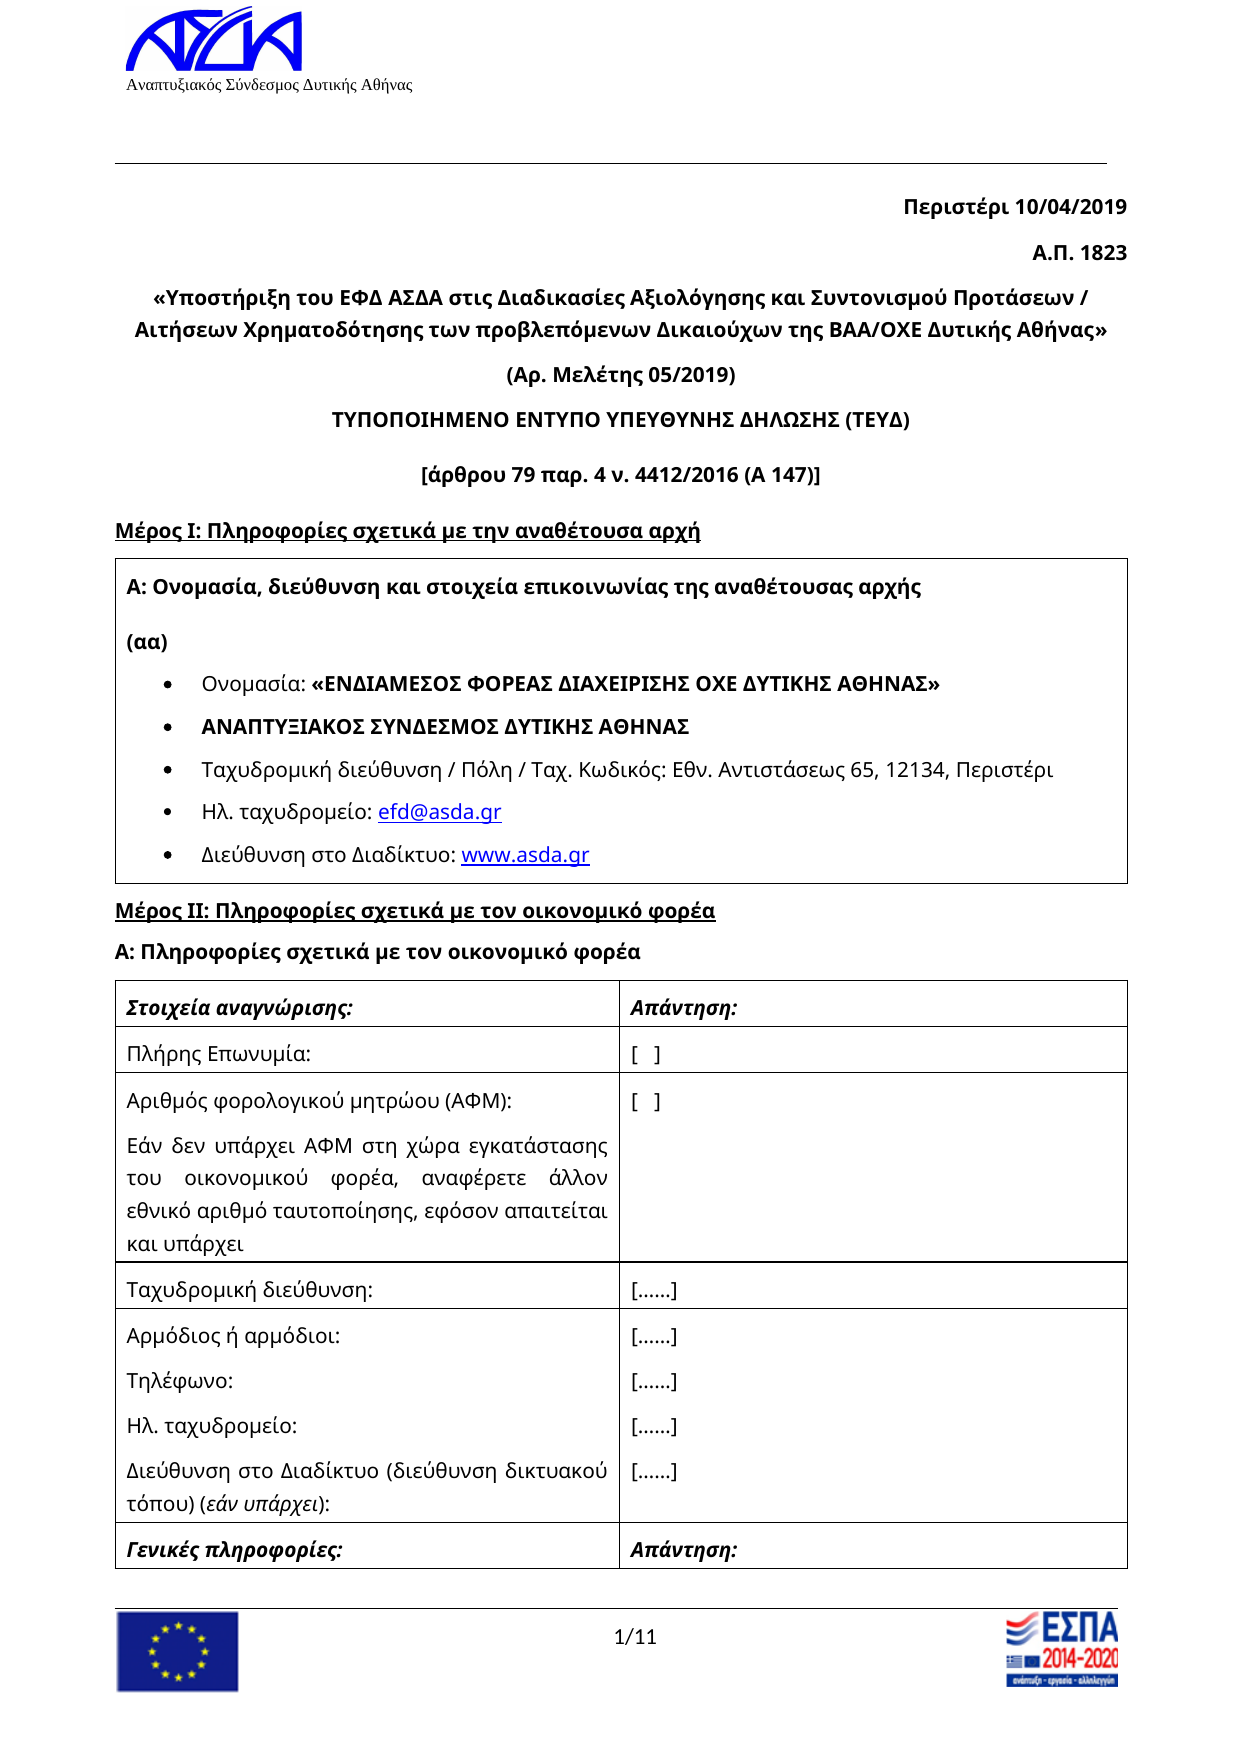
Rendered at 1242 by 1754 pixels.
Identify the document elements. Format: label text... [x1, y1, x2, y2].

table_header Α: Ονομασία, διεύθυνση και στοιχεία επικοινωνίας της αναθέτουσας αρχής (αα) Ονομασία: «ΕΝΔΙΑΜΕΣΟΣ ΦΟΡΕΑΣ ΔΙΑΧΕΙΡΙΣΗΣ ΟΧΕ ΔΥΤΙΚΗΣ ΑΘΗΝΑΣ» ΑΝΑΠΤΥΞΙΑΚΟΣ ΣΥΝΔΕΣΜΟΣ ΔΥΤΙΚΗΣ ΑΘΗΝΑΣ Ταχυδρομική διεύθυνση / Πόλη / Ταχ. Κωδικός: Εθν. Αντιστάσεως 65, 12134, Περιστέρι Ηλ. ταχυδρομείο: efd@asda.gr Διεύθυνση στο Διαδίκτυο: www.asda.gr [116, 559, 1127, 883]
text Α: Πληροφορίες σχετικά με τον οικονομικό φορέα [114, 937, 1127, 966]
table_cell Ταχυδρομική διεύθυνση: [116, 1263, 619, 1308]
picture [125, 6, 302, 71]
table_cell Αρμόδιος ή αρμόδιοι: Τηλέφωνο: Ηλ. ταχυδρομείο: Διεύθυνση στο Διαδίκτυο (διεύθυνση δικτυακού τόπου) (εάν υπάρχει): [116, 1309, 619, 1522]
table_cell [ ] [620, 1073, 1127, 1261]
text Μέρος II: Πληροφορίες σχετικά με τον οικονομικό φορέα [114, 896, 1127, 925]
text ΤΥΠΟΠΟΙΗΜΕΝΟ ΕΝΤΥΠΟ ΥΠΕΥΘΥΝΗΣ ΔΗΛΩΣΗΣ (TEΥΔ) [114, 406, 1127, 434]
text Α.Π. 1823 [114, 238, 1127, 266]
table_cell Απάντηση: [620, 1523, 1127, 1568]
table_cell [ ] [620, 1027, 1127, 1072]
text [άρθρου 79 παρ. 4 ν. 4412/2016 (Α 147)] [114, 461, 1127, 489]
text Μέρος Ι: Πληροφορίες σχετικά με την αναθέτουσα αρχή [114, 516, 1127, 544]
table_cell Πλήρης Επωνυμία: [116, 1027, 619, 1072]
text (Αρ. Μελέτης 05/2019) [114, 360, 1127, 389]
table_cell Αριθμός φορολογικού μητρώου (ΑΦΜ): Εάν δεν υπάρχει ΑΦΜ στη χώρα εγκατάστασης του οικονομικού φορέα, αναφέρετε άλλον εθνικό αριθμό ταυτοποίησης, εφόσον απαιτείται και υπάρχει [116, 1073, 619, 1261]
table_cell Γενικές πληροφορίες: [116, 1523, 619, 1568]
table_header Απάντηση: [620, 981, 1127, 1026]
text «Υποστήριξη του ΕΦΔ ΑΣΔΑ στις Διαδικασίες Αξιολόγησης και Συντονισμού Προτάσεων / Αιτήσεων Χρηματοδότησης των προβλεπόμενων Δικαιούχων της ΒΑΑ/ΟΧΕ Δυτικής Αθήνας» [114, 283, 1127, 344]
table_cell [……] [……] [……] [……] [620, 1309, 1127, 1522]
table_header Στοιχεία αναγνώρισης: [116, 981, 619, 1026]
text Περιστέρι 10/04/2019 [114, 192, 1127, 221]
table_cell [……] [620, 1263, 1127, 1308]
